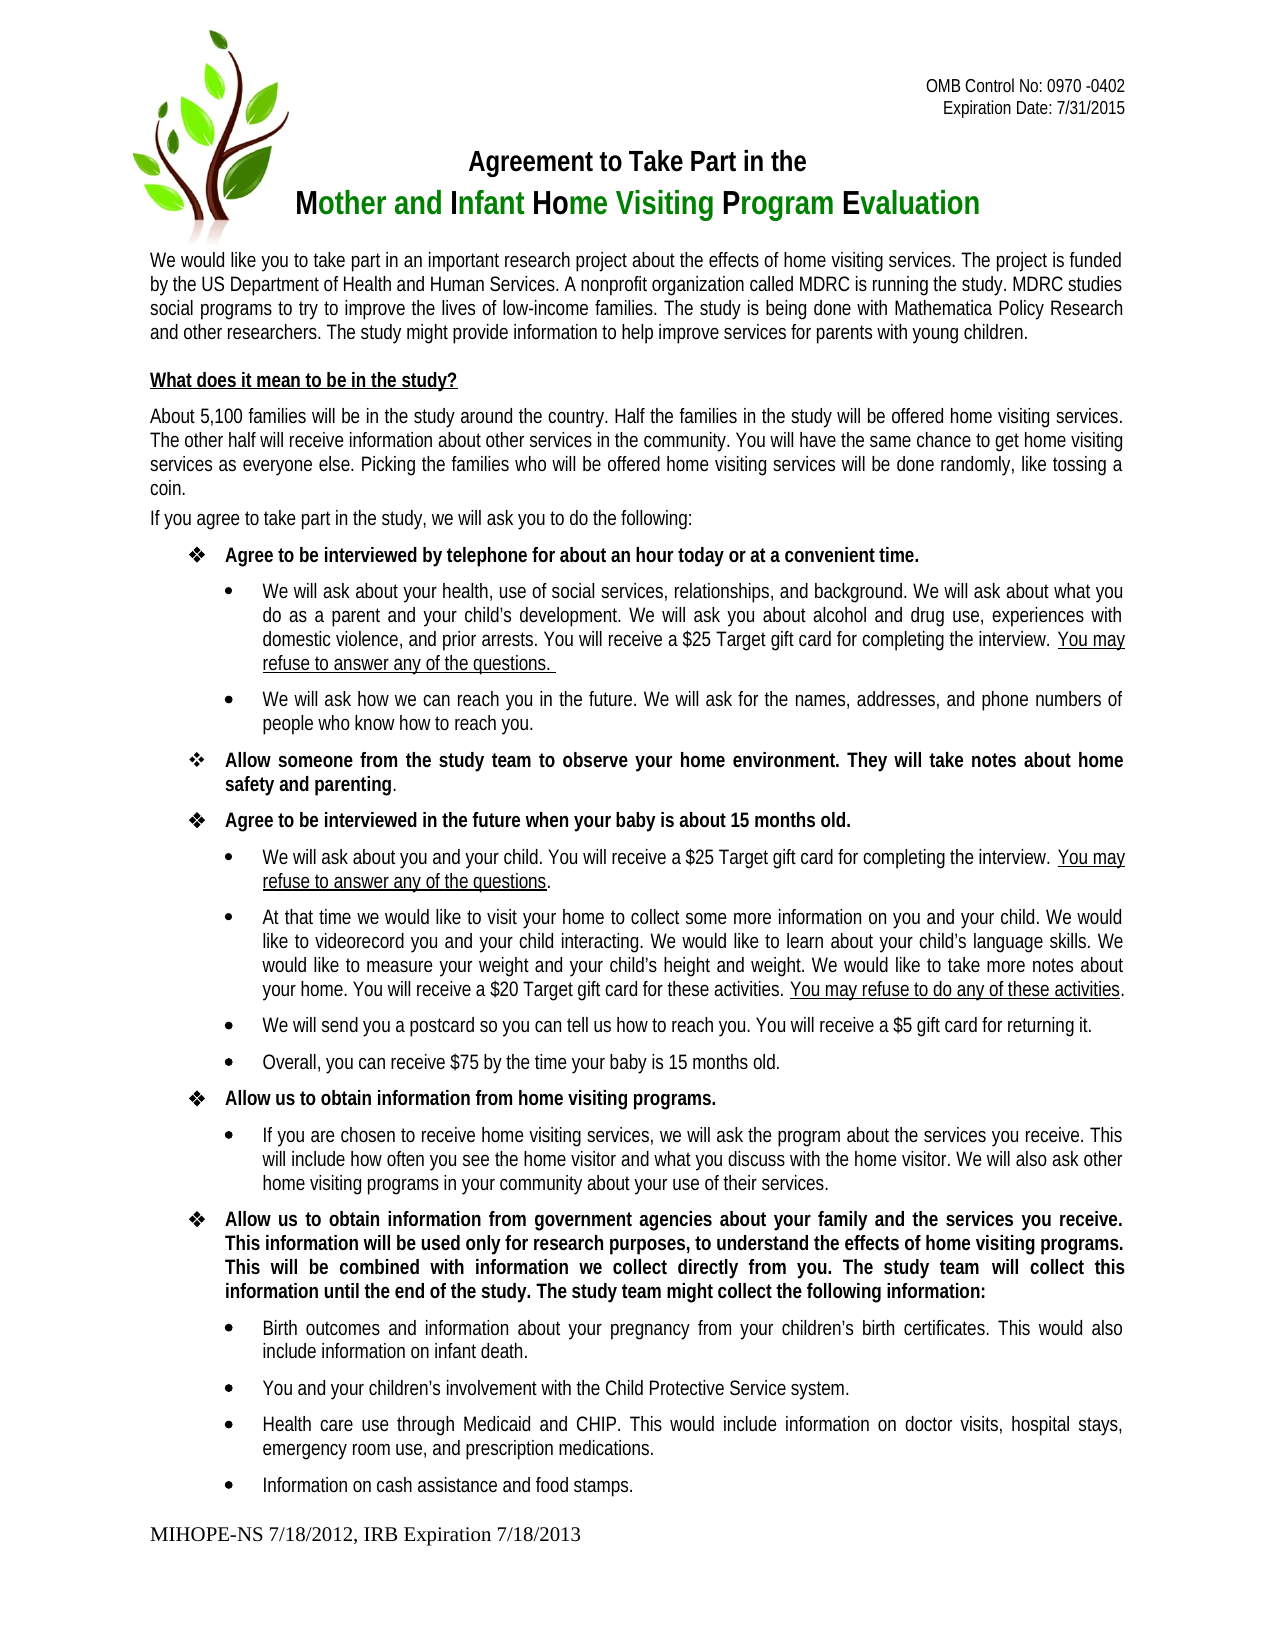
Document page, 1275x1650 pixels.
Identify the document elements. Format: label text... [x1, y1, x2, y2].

list At that time we would like to visit your home to collect some more information on you and your child. We would like to videorecord you and your child interacting. We would like to learn about your child’s language skills. We would like to measure your weight and your child’s height and weight. We would like to take more notes about your home. You will receive a $20 Target gift card for these activities. You may refuse to do any of these activities. [225, 905, 1125, 1001]
list Allow someone from the study team to observe your home environment. They will take notes about home safety and parenting. [187, 748, 1125, 796]
subtitle Agreement to Take Part in the [150, 144, 1125, 178]
text We would like you to take part in an important research project about the effects of home visiting services. The project is funded by the US Department of Health and Human Services. A nonprofit organization called MDRC is running the study. MDRC studies social programs to try to improve the lives of low-income families. The study is being done with Mathematica Policy Research and other researchers. The study might provide information to help improve services for parents with young children. [150, 248, 1125, 343]
list Agree to be interviewed in the future when your baby is about 15 months old. [187, 808, 1125, 832]
picture [132, 29, 289, 247]
list We will send you a postcard so you can tell us how to reach you. You will receive a $5 gift card for returning it. [225, 1013, 1125, 1037]
list We will ask about your health, use of social services, relationships, and background. We will ask about what you do as a parent and your child’s development. We will ask you about alcohol and drug use, experiences with domestic violence, and prior arrests. You will receive a $25 Target gift card for completing the interview. You may refuse to answer any of the questions. [225, 579, 1125, 675]
text If you agree to take part in the study, we will ask you to do the following: [150, 506, 1125, 530]
text What does it mean to be in the study? [150, 367, 1125, 391]
text About 5,100 families will be in the study around the country. Half the families in the study will be offered home visiting services. The other half will receive information about other services in the community. You will have the same chance to get home visiting services as everyone else. Picking the families who will be offered home visiting services will be done randomly, like tossing a coin. [150, 404, 1125, 500]
list We will ask about you and your child. You will receive a $25 Target gift card for completing the interview. You may refuse to answer any of the questions. [225, 844, 1125, 892]
list Information on cash assistance and food stamps. [225, 1473, 1125, 1497]
list We will ask how we can reach you in the future. We will ask for the names, addresses, and phone numbers of people who know how to reach you. [225, 687, 1125, 735]
list Birth outcomes and information about your pregnancy from your children’s birth certificates. This would also include information on infant death. [225, 1315, 1125, 1363]
list You and your children’s involvement with the Child Protective Service system. [225, 1376, 1125, 1400]
list Allow us to obtain information from government agencies about your family and the services you receive. This information will be used only for research purposes, to understand the effects of home visiting programs. This will be combined with information we collect directly from you. The study team will collect this information until the end of the study. The study team might collect the following information: [187, 1207, 1125, 1303]
list If you are chosen to receive home visiting services, we will ask the program about the services you receive. This will include how often you see the home visitor and what you discuss with the home visitor. We will also ask other home visiting programs in your community about your use of their services. [225, 1123, 1125, 1194]
list Health care use through Medicaid and CHIP. This would include information on doctor visits, hospital stays, emergency room use, and prescription medications. [225, 1412, 1125, 1460]
list Overall, you can receive $75 by the time your baby is 15 months old. [225, 1050, 1125, 1074]
list Allow us to obtain information from home visiting programs. [187, 1086, 1125, 1110]
list Agree to be interviewed by telephone for about an hour today or at a convenient time. [187, 542, 1125, 566]
